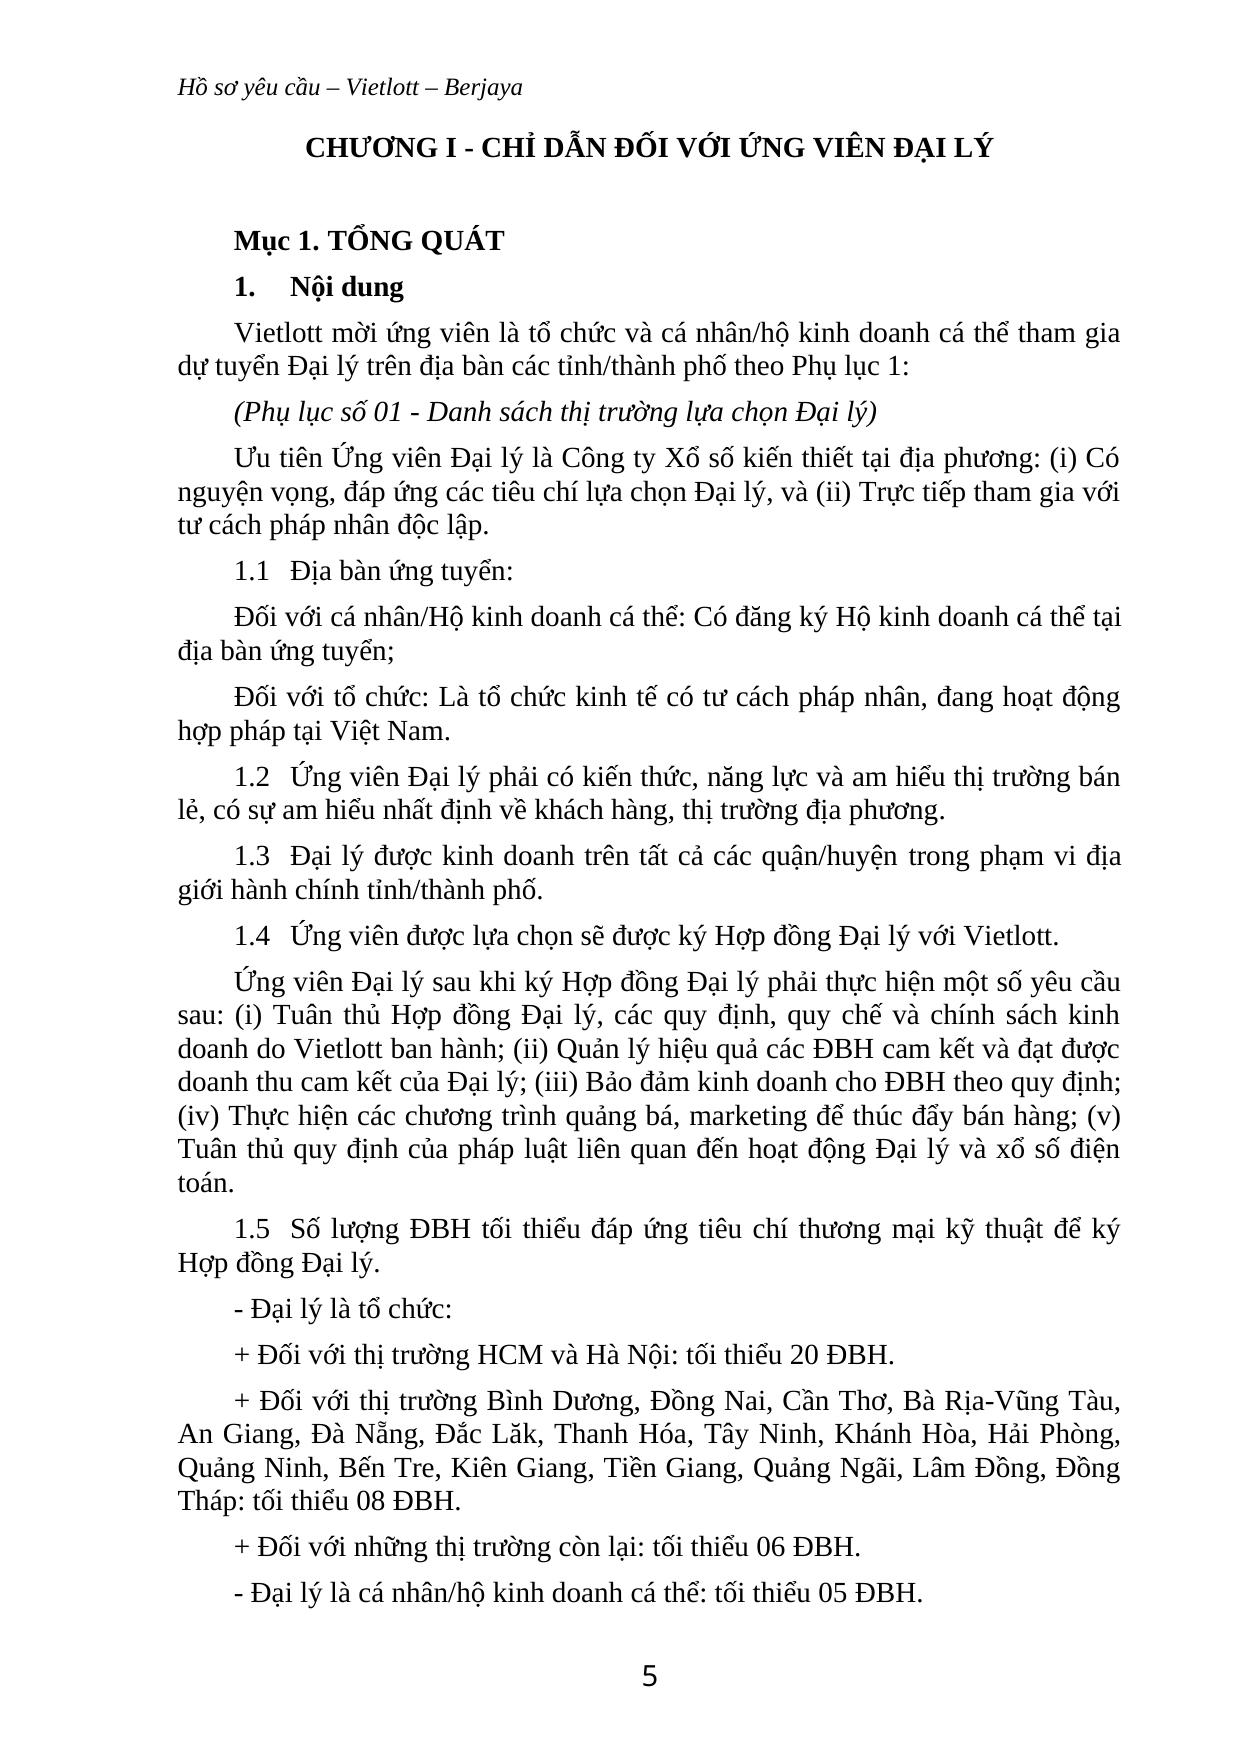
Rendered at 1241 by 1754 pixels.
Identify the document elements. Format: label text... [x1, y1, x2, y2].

text + Đối với thị trường Bình Dương, Đồng Nai, Cần Thơ, Bà Rịa-Vũng Tàu, An Giang, Đà Nẵng, Đắc Lăk, Thanh Hóa, Tây Ninh, Khánh Hòa, Hải Phòng, Quảng Ninh, Bến Tre, Kiên Giang, Tiền Giang, Quảng Ngãi, Lâm Đồng, Đồng Tháp: tối thiểu 08 ĐBH. [177, 1383, 1122, 1517]
text (Phụ lục số 01 - Danh sách thị trường lựa chọn Đại lý) [177, 394, 1122, 428]
text - Đại lý là tổ chức: [177, 1291, 1122, 1324]
subtitle TỔNG QUÁT [177, 223, 1122, 256]
text Ứng viên Đại lý sau khi ký Hợp đồng Đại lý phải thực hiện một số yêu cầu sau: (i) Tuân thủ Hợp đồng Đại lý, các quy định, quy chế và chính sách kinh doanh do Vietlott ban hành; (ii) Quản lý hiệu quả các ĐBH cam kết và đạt được doanh thu cam kết của Đại lý; (iii) Bảo đảm kinh doanh cho ĐBH theo quy định; (iv) Thực hiện các chương trình quảng bá, marketing để thúc đẩy bán hàng; (v) Tuân thủ quy định của pháp luật liên quan đến hoạt động Đại lý và xổ số điện toán. [177, 964, 1122, 1199]
subtitle Nội dung [177, 269, 1122, 302]
text - Đại lý là cá nhân/hộ kinh doanh cá thể: tối thiểu 05 ĐBH. [233, 1576, 1122, 1609]
list Ứng viên Đại lý phải có kiến thức, năng lực và am hiểu thị trường bán lẻ, có sự am hiểu nhất định về khách hàng, thị trường địa phương. [177, 759, 1122, 826]
list Địa bàn ứng tuyển: [177, 553, 1122, 587]
list Số lượng ĐBH tối thiểu đáp ứng tiêu chí thương mại kỹ thuật để ký Hợp đồng Đại lý. [177, 1211, 1122, 1278]
text Đối với cá nhân/Hộ kinh doanh cá thể: Có đăng ký Hộ kinh doanh cá thể tại địa bàn ứng tuyển; [177, 599, 1122, 667]
text Vietlott mời ứng viên là tổ chức và cá nhân/hộ kinh doanh cá thể tham gia dự tuyển Đại lý trên địa bàn các tỉnh/thành phố theo Phụ lục 1: [177, 315, 1122, 382]
list Ứng viên được lựa chọn sẽ được ký Hợp đồng Đại lý với Vietlott. [177, 918, 1122, 951]
list Đại lý được kinh doanh trên tất cả các quận/huyện trong phạm vi địa giới hành chính tỉnh/thành phố. [177, 838, 1122, 905]
text Đối với tổ chức: Là tổ chức kinh tế có tư cách pháp nhân, đang hoạt động hợp pháp tại Việt Nam. [177, 679, 1122, 746]
subtitle CHƯƠNG I - CHỈ DẪN ĐỐI VỚI ỨNG VIÊN ĐẠI LÝ [177, 131, 1122, 164]
text Ưu tiên Ứng viên Đại lý là Công ty Xổ số kiến thiết tại địa phương: (i) Có nguyện vọng, đáp ứng các tiêu chí lựa chọn Đại lý, và (ii) Trực tiếp tham gia với tư cách pháp nhân độc lập. [177, 440, 1122, 541]
text + Đối với thị trường HCM và Hà Nội: tối thiểu 20 ĐBH. [177, 1337, 1122, 1370]
text + Đối với những thị trường còn lại: tối thiểu 06 ĐBH. [177, 1529, 1122, 1563]
